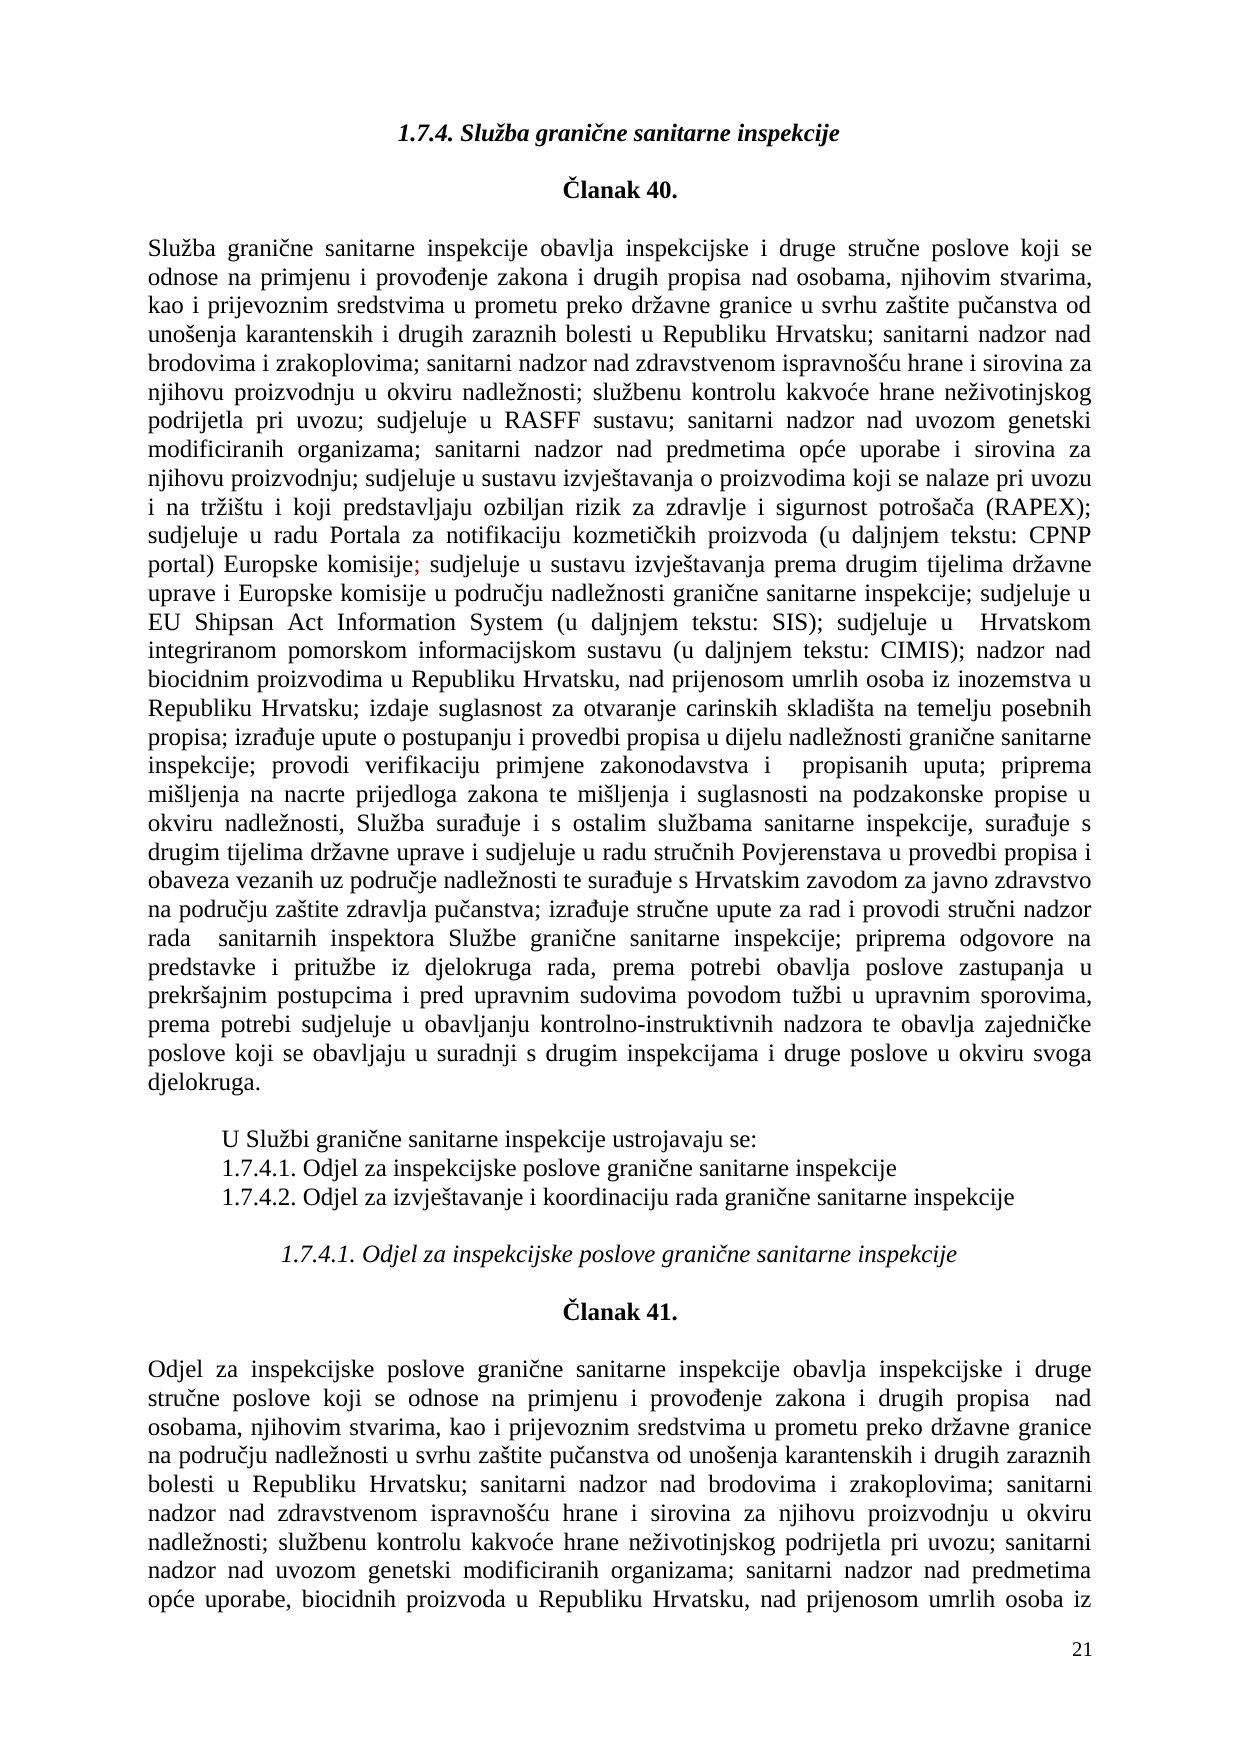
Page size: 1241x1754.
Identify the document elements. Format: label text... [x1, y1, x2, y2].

text 1.7.4.1. Odjel za inspekcijske poslove granične sanitarne inspekcije [148, 1239, 1092, 1268]
text Članak 40. [148, 176, 1092, 204]
text U Službi granične sanitarne inspekcije ustrojavaju se: [148, 1124, 1092, 1153]
text 1.7.4.1. Odjel za inspekcijske poslove granične sanitarne inspekcije [148, 1153, 1092, 1182]
text Članak 41. [148, 1297, 1092, 1326]
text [148, 1354, 1092, 1613]
text 1.7.4.2. Odjel za izvještavanje i koordinaciju rada granične sanitarne inspekcije [148, 1182, 1092, 1211]
text 1.7.4. Služba granične sanitarne inspekcije [148, 118, 1092, 147]
text Služba granične sanitarne inspekcije obavlja inspekcijske i druge stručne poslove koji se odnose na primjenu i provođenje zakona i drugih propisa nad osobama, njihovim stvarima, kao i prijevoznim sredstvima u prometu preko državne granice u svrhu zaštite pučanstva od unošenja karantenskih i drugih zaraznih bolesti u Republiku Hrvatsku; sanitarni nadzor nad brodovima i zrakoplovima; sanitarni nadzor nad zdravstvenom ispravnošću hrane i sirovina za njihovu proizvodnju u okviru nadležnosti; službenu kontrolu kakvoće hrane neživotinjskog podrijetla pri uvozu; sudjeluje u RASFF sustavu; sanitarni nadzor nad uvozom genetski modificiranih organizama; sanitarni nadzor nad predmetima opće uporabe i sirovina za njihovu proizvodnju; sudjeluje u sustavu izvještavanja o proizvodima koji se nalaze pri uvozu i na tržištu i koji predstavljaju ozbiljan rizik za zdravlje i sigurnost potrošača (RAPEX); sudjeluje u radu Portala za notifikaciju kozmetičkih proizvoda (u daljnjem tekstu: CPNP portal) Europske komisije; sudjeluje u sustavu izvještavanja prema drugim tijelima državne uprave i Europske komisije u području nadležnosti granične sanitarne inspekcije; sudjeluje u EU Shipsan Act Information System (u daljnjem tekstu: SIS); sudjeluje u Hrvatskom integriranom pomorskom informacijskom sustavu (u daljnjem tekstu: CIMIS); nadzor nad biocidnim proizvodima u Republiku Hrvatsku, nad prijenosom umrlih osoba iz inozemstva u Republiku Hrvatsku; izdaje suglasnost za otvaranje carinskih skladišta na temelju posebnih propisa; izrađuje upute o postupanju i provedbi propisa u dijelu nadležnosti granične sanitarne inspekcije; provodi verifikaciju primjene zakonodavstva i propisanih uputa; priprema mišljenja na nacrte prijedloga zakona te mišljenja i suglasnosti na podzakonske propise u okviru nadležnosti, Služba surađuje i s ostalim službama sanitarne inspekcije, surađuje s drugim tijelima državne uprave i sudjeluje u radu stručnih Povjerenstava u provedbi propisa i obaveza vezanih uz područje nadležnosti te surađuje s Hrvatskim zavodom za javno zdravstvo na području zaštite zdravlja pučanstva; izrađuje stručne upute za rad i provodi stručni nadzor rada sanitarnih inspektora Službe granične sanitarne inspekcije; priprema odgovore na predstavke i pritužbe iz djelokruga rada, prema potrebi obavlja poslove zastupanja u prekršajnim postupcima i pred upravnim sudovima povodom tužbi u upravnim sporovima, prema potrebi sudjeluje u obavljanju kontrolno-instruktivnih nadzora te obavlja zajedničke poslove koji se obavljaju u suradnji s drugim inspekcijama i druge poslove u okviru svoga djelokruga. [148, 233, 1092, 1096]
